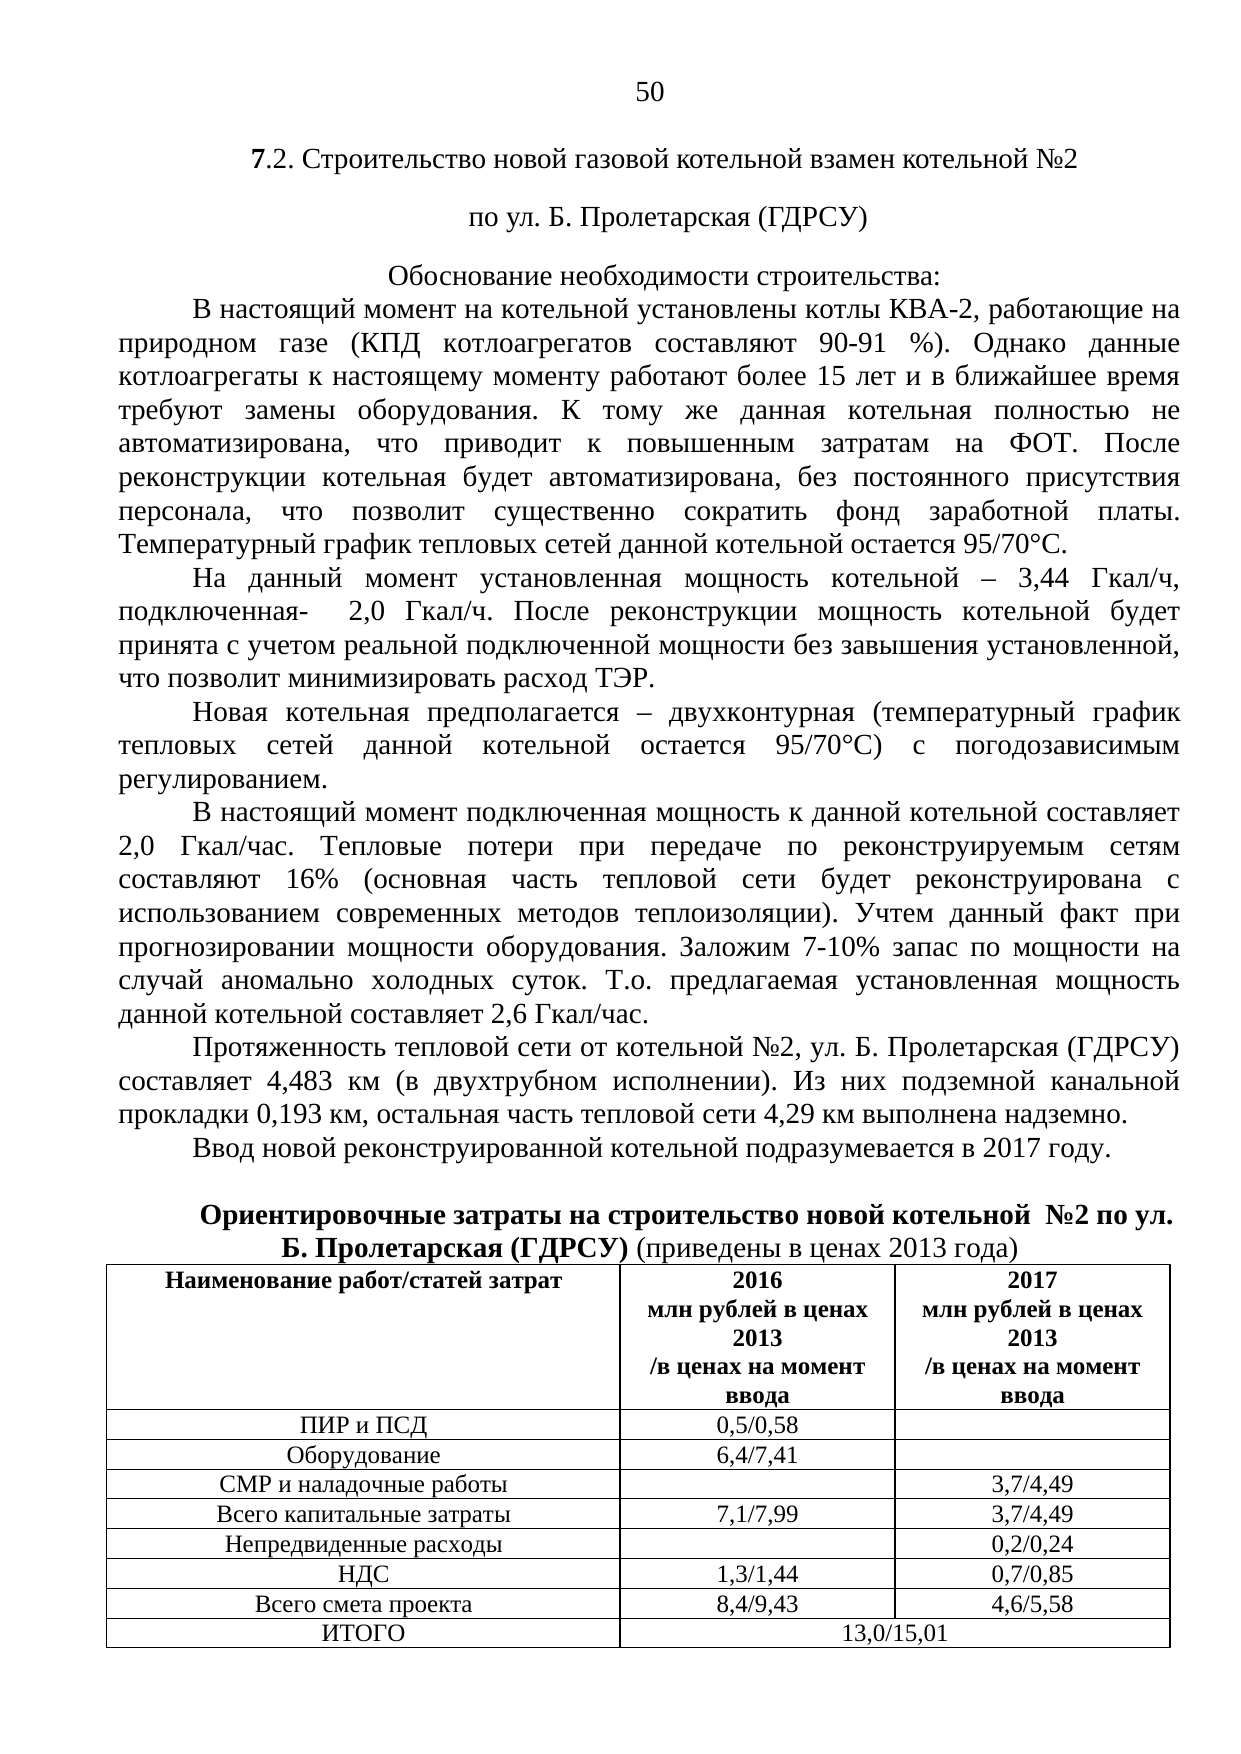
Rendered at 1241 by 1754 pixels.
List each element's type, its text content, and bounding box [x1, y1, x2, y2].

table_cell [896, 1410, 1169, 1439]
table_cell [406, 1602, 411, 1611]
text Новая котельная предполагается – двухконтурная (температурный график тепловых сетей данной котельной остается 95/70°С) с погодозависимым регулированием. [118, 694, 1181, 794]
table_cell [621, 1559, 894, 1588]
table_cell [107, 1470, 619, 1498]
text В настоящий момент на котельной установлены котлы КВА-2, работающие на природном газе (КПД котлоагрегатов составляют 90-91 %). Однако данные котлоагрегаты к настоящему моменту работают более 15 лет и в ближайшее время требуют замены оборудования. К тому же данная котельная полностью не автоматизирована, что приводит к повышенным затратам на ФОТ. После реконструкции котельная будет автоматизирована, без постоянного присутствия персонала, что позволит существенно сократить фонд заработной платы. Температурный график тепловых сетей данной котельной остается 95/70°С. [118, 291, 1181, 560]
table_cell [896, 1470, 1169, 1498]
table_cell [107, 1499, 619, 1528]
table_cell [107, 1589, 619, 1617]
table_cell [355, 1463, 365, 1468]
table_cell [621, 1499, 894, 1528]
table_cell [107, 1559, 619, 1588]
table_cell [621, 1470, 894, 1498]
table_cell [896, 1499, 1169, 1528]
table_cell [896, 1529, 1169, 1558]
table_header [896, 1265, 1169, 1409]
text В настоящий момент подключенная мощность к данной котельной составляет 2,0 Гкал/час. Тепловые потери при передаче по реконструируемым сетям составляют 16% (основная часть тепловой сети будет реконструирована с использованием современных методов теплоизоляции). Учтем данный факт при прогнозировании мощности оборудования. Заложим 7-10% запас по мощности на случай аномально холодных суток. Т.о. предлагаемая установленная мощность данной котельной составляет 2,6 Гкал/час. [118, 794, 1181, 1029]
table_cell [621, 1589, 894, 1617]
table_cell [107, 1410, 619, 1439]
text Протяженность тепловой сети от котельной №2, ул. Б. Пролетарская (ГДРСУ) составляет 4,483 км (в двухтрубном исполнении). Из них подземной канальной прокладки 0,193 км, остальная часть тепловой сети 4,29 км выполнена надземно. [118, 1029, 1181, 1130]
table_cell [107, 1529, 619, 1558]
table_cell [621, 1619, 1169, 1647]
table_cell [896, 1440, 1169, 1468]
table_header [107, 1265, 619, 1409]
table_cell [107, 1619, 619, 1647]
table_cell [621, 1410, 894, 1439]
text На данный момент установленная мощность котельной – 3,44 Гкал/ч, подключенная- 2,0 Гкал/ч. После реконструкции мощность котельной будет принята с учетом реальной подключенной мощности без завышения установленной, что позволит минимизировать расход ТЭР. [118, 560, 1181, 694]
text Ориентировочные затраты на строительство новой котельной №2 по ул. Б. Пролетарская (ГДРСУ) (приведены в ценах 2013 года) [118, 1197, 1181, 1264]
text Обоснование необходимости строительства: [148, 258, 1181, 291]
text по ул. Б. Пролетарская (ГДРСУ) [148, 199, 1181, 233]
text 7.2. Строительство новой газовой котельной взамен котельной №2 [148, 141, 1181, 174]
text Ввод новой реконструированной котельной подразумевается в 2017 году. [118, 1130, 1181, 1163]
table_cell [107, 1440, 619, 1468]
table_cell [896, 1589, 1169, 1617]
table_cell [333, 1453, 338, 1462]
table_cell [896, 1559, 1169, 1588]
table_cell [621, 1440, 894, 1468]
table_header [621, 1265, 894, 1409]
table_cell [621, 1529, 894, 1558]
